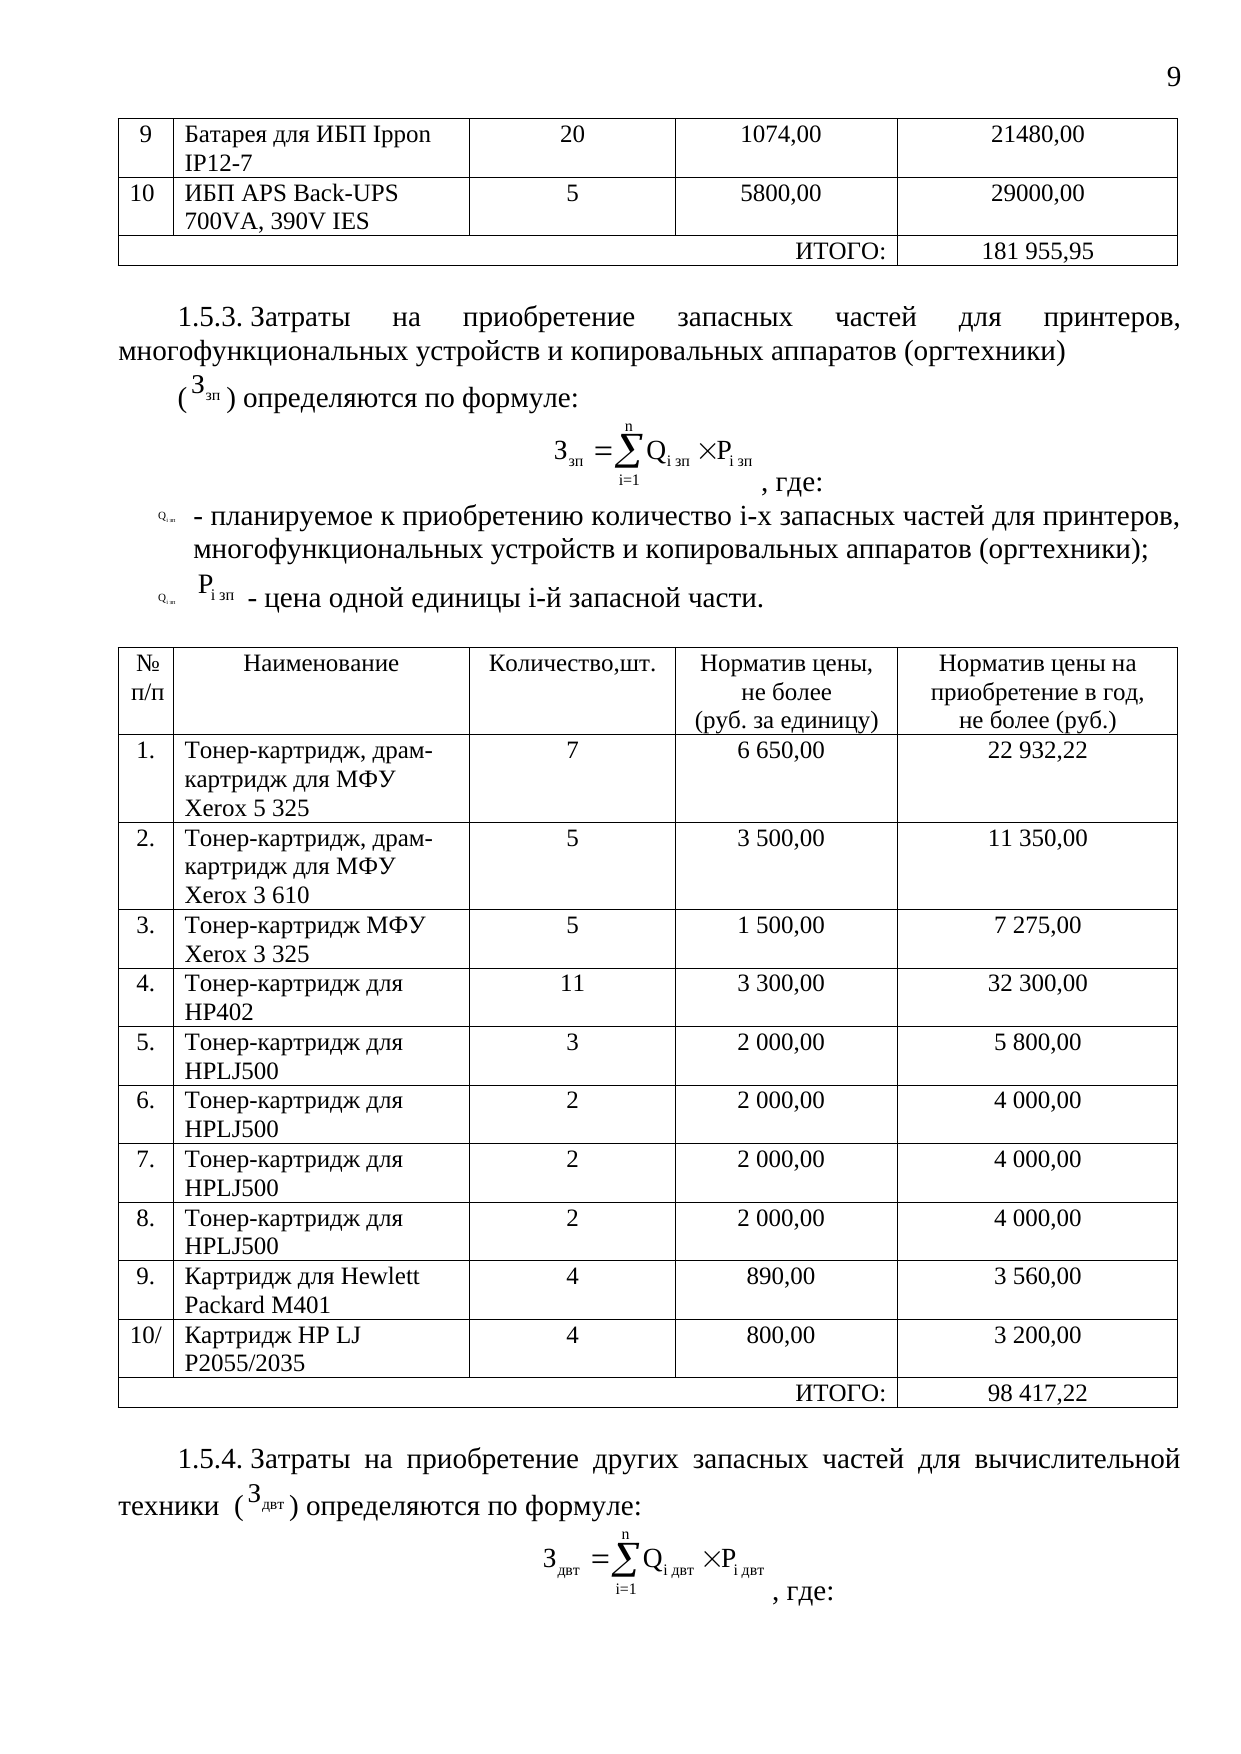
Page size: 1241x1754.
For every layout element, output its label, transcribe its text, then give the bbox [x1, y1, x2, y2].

table_cell 800,00 [676, 1320, 897, 1377]
table_cell 2. [119, 823, 173, 909]
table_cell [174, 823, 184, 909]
table_cell 890,00 [676, 1261, 897, 1319]
table_cell 3 560,00 [898, 1261, 1177, 1319]
table_header Наименование [174, 648, 469, 734]
table_cell 4. [119, 969, 173, 1026]
table_cell 6 650,00 [676, 735, 897, 822]
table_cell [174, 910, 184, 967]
table_cell 10 [119, 178, 173, 235]
table_header Норматив цены, не более (руб. за единицу) [676, 648, 897, 734]
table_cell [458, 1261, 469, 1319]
table_cell 6. [119, 1086, 173, 1143]
table_cell 11 350,00 [898, 823, 1177, 909]
table_cell 2 000,00 [676, 1086, 897, 1143]
text () определяются по формуле: [118, 367, 1181, 413]
table_cell 11 [470, 969, 675, 1026]
table_cell 1. [119, 735, 173, 822]
table_cell 9. [119, 1261, 173, 1319]
table_cell 5 [470, 910, 675, 967]
text 1.5.4. Затраты на приобретение других запасных частей для вычислительной техники () определяются по формуле: [118, 1442, 1181, 1522]
table_cell 10/ [119, 1320, 173, 1377]
table_cell 22 932,22 [898, 735, 1177, 822]
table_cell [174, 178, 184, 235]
table_cell 32 300,00 [898, 969, 1177, 1026]
table_cell 4 000,00 [898, 1144, 1177, 1202]
table_cell 2 000,00 [676, 1027, 897, 1084]
table_cell 1 500,00 [676, 910, 897, 967]
table_cell 3 [470, 1027, 675, 1084]
table_cell ИТОГО: [119, 1378, 897, 1407]
table_cell 4 [470, 1320, 675, 1377]
table_cell 5800,00 [676, 178, 897, 235]
table_cell 5. [119, 1027, 173, 1084]
table_cell 5 [470, 178, 675, 235]
table_cell 2 000,00 [676, 1203, 897, 1260]
table_cell 2 [470, 1144, 675, 1202]
table_cell 2 000,00 [676, 1144, 897, 1202]
table_cell 8. [119, 1203, 173, 1260]
table_cell 2 [470, 1086, 675, 1143]
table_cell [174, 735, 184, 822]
table_cell 4 000,00 [898, 1086, 1177, 1143]
table_cell 98 417,22 [898, 1378, 1177, 1407]
table_cell 5 800,00 [898, 1027, 1177, 1084]
table_cell 3. [119, 910, 173, 967]
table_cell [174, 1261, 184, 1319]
table_cell 5 [470, 823, 675, 909]
table_cell 20 [470, 119, 675, 177]
table_cell 181 955,95 [898, 236, 1177, 265]
table_cell 1074,00 [676, 119, 897, 177]
table_header Норматив цены на приобретение в год, не более (руб.) [898, 648, 1177, 734]
table_cell 4 000,00 [898, 1203, 1177, 1260]
table_cell 3 200,00 [898, 1320, 1177, 1377]
table_cell 29000,00 [898, 178, 1177, 235]
table_cell 3 500,00 [676, 823, 897, 909]
table_cell 21480,00 [898, 119, 1177, 177]
list - планируемое к приобретению количество i-х запасных частей для принтеров, многофункциональных устройств и копировальных аппаратов (оргтехники); [156, 498, 1181, 565]
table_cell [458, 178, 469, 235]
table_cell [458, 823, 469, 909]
list - цена одной единицы i-й запасной части. [156, 565, 1181, 613]
table_cell 9 [119, 119, 173, 177]
table_cell 7 [470, 735, 675, 822]
text , где: [118, 1522, 1181, 1606]
table_cell 4 [470, 1261, 675, 1319]
table_cell ИТОГО: [119, 236, 897, 265]
table_cell 2 [470, 1203, 675, 1260]
table_cell 7 275,00 [898, 910, 1177, 967]
table_cell 7. [119, 1144, 173, 1202]
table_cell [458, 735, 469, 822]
table_cell 3 300,00 [676, 969, 897, 1026]
text , где: [118, 413, 1181, 498]
table_header № п/п [119, 648, 173, 734]
table_header Количество,шт. [470, 648, 675, 734]
text 1.5.3. Затраты на приобретение запасных частей для принтеров, многофункциональных устройств и копировальных аппаратов (оргтехники) [118, 299, 1181, 367]
